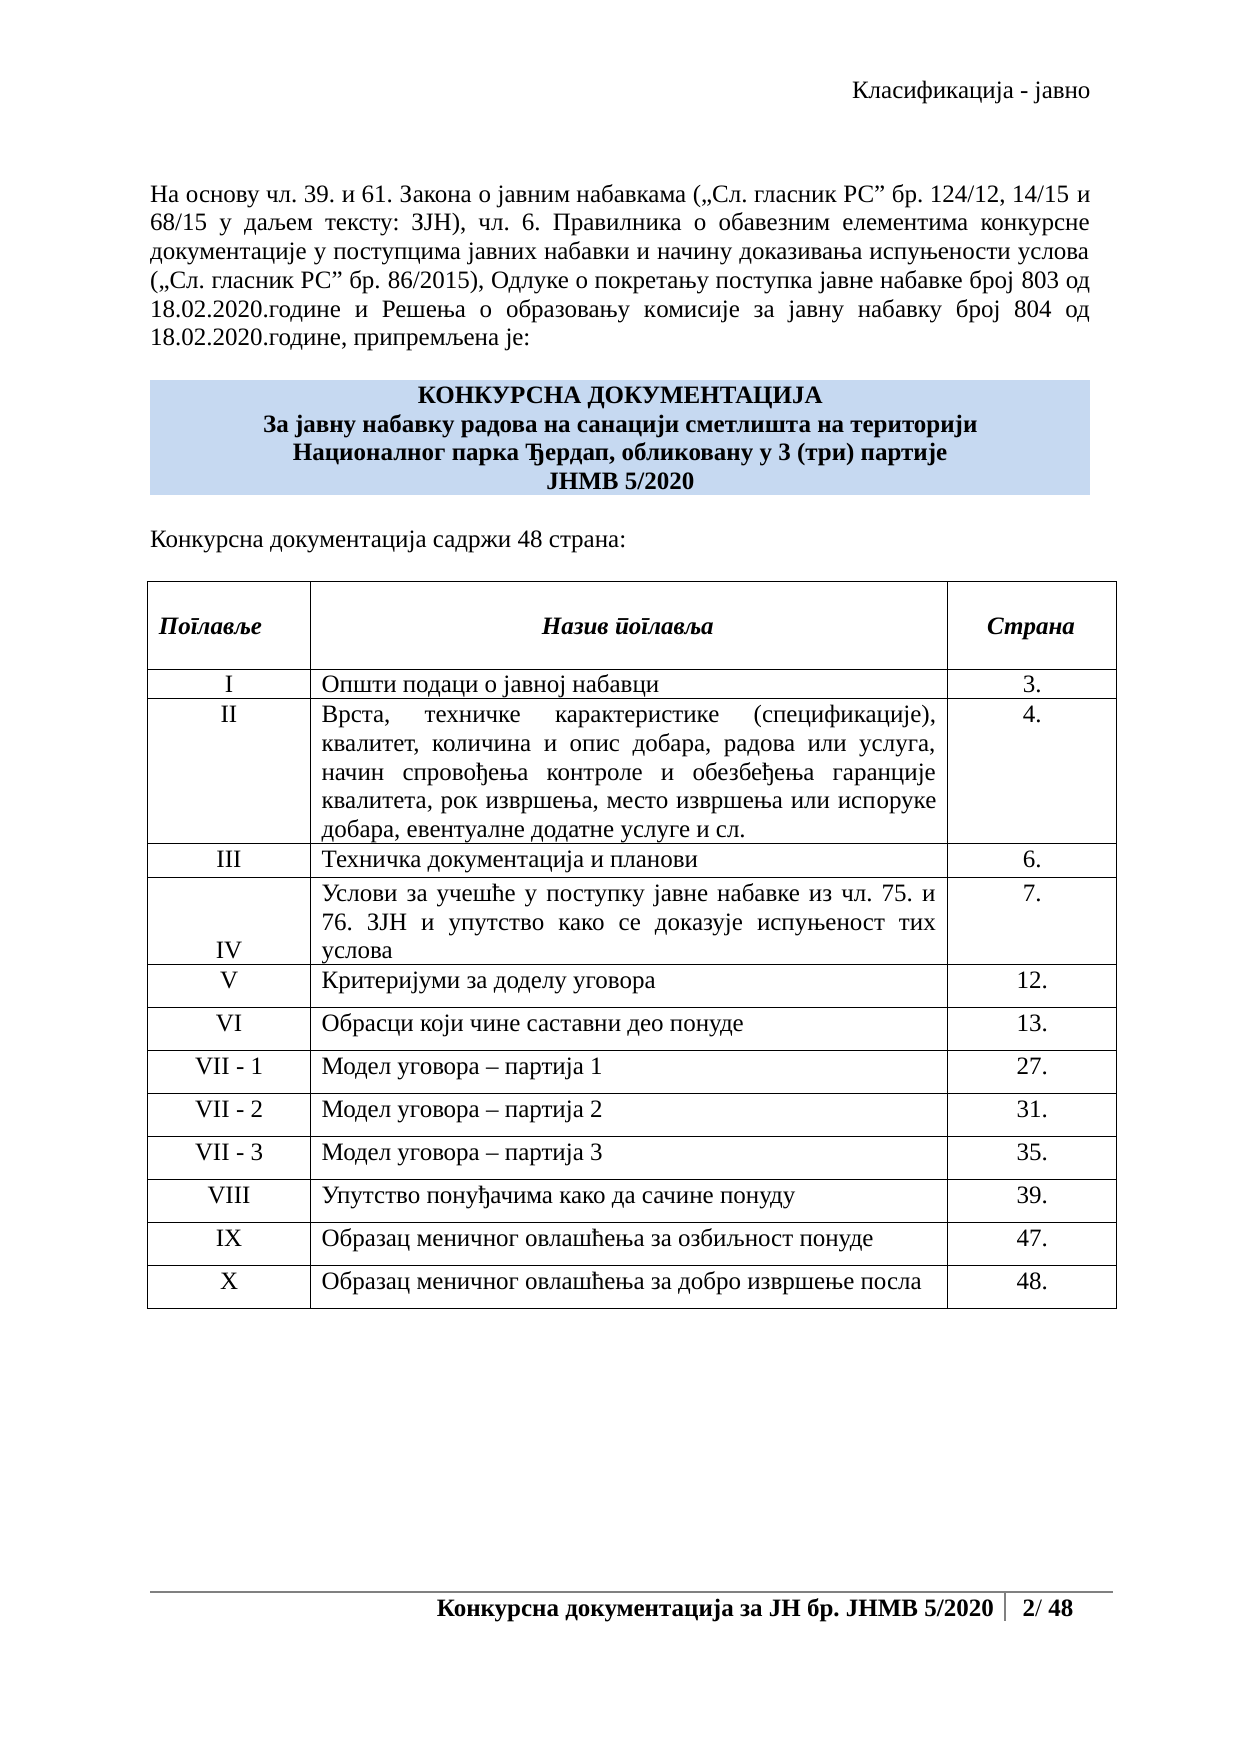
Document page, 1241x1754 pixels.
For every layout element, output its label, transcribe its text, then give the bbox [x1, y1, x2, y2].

table_cell 13. [948, 1008, 1116, 1050]
table_cell IV [148, 878, 310, 964]
table_cell Критеријуми за доделу уговора [311, 965, 947, 1007]
table_header Назив поглавља [311, 582, 947, 668]
table_cell V [148, 965, 310, 1007]
text За јавну набавку радова на санацији сметлишта на територији [150, 409, 1090, 437]
table_cell 39. [948, 1180, 1116, 1222]
table_cell 47. [948, 1223, 1116, 1265]
table_cell VII - 1 [148, 1051, 310, 1093]
table_header Страна [948, 582, 1116, 668]
table_cell I [148, 670, 310, 698]
table_cell 6. [948, 844, 1116, 877]
text Конкурсна документација садржи 48 страна: [150, 524, 1090, 552]
table_cell 35. [948, 1137, 1116, 1179]
table_cell IX [148, 1223, 310, 1265]
table_cell III [148, 844, 310, 877]
table_cell Врста, техничке карактеристике (спецификације), квалитет, количина и опис добара, радова или услуга, начин спровођења контроле и обезбеђења гаранције квалитета, рок извршења, место извршења или испoруке добара, евентуалне додатне услуге и сл. [311, 699, 947, 843]
table_cell 31. [948, 1094, 1116, 1136]
table_cell VI [148, 1008, 310, 1050]
table_cell VIII [148, 1180, 310, 1222]
table_cell 12. [948, 965, 1116, 1007]
table_cell Образац меничног овлашћења за озбиљност понуде [311, 1223, 947, 1265]
table_cell 3. [948, 670, 1116, 698]
table_cell 7. [948, 878, 1116, 964]
table_cell 48. [948, 1266, 1116, 1308]
table_header Поглавље [148, 582, 310, 668]
table_cell Упутство понуђачима како да сачине понуду [311, 1180, 947, 1222]
table_cell VII - 3 [148, 1137, 310, 1179]
table_cell Модел уговора – партија 3 [311, 1137, 947, 1179]
table_cell Техничка документација и планови [311, 844, 947, 877]
table_cell 27. [948, 1051, 1116, 1093]
text КОНКУРСНА ДОКУМЕНТАЦИЈА [150, 380, 1090, 409]
table_cell 4. [948, 699, 1116, 843]
table_cell Општи подаци о јавној набавци [311, 670, 947, 698]
text На основу чл. 39. и 61. Закона о јавним набавкама („Сл. гласник РС” бр. 124/12, 14/15 и 68/15 у даљем тексту: ЗЈН), чл. 6. Правилника о обавезним елементима конкурсне документације у поступцима јавних набавки и начину доказивања испуњености услова („Сл. гласник РС” бр. 86/2015), Одлуке о покретању поступка јавне набавке број 803 од 18.02.2020.године и Решења о образовању комисије за јавну набавку број 804 од 18.02.2020.године, припремљена је: [150, 179, 1090, 351]
text ЈНМВ 5/2020 [150, 466, 1090, 495]
table_cell VII - 2 [148, 1094, 310, 1136]
table_cell Образац меничног овлашћења за добро извршење посла [311, 1266, 947, 1308]
table_cell Обрасци који чине саставни део понуде [311, 1008, 947, 1050]
table_cell Модел уговора – партија 1 [311, 1051, 947, 1093]
text Националног парка Ђердап, обликовану у 3 (три) партије [150, 437, 1090, 466]
table_cell X [148, 1266, 310, 1308]
table_cell Модел уговора – партија 2 [311, 1094, 947, 1136]
table_cell Услови за учешће у поступку јавне набавке из чл. 75. и 76. ЗЈН и упутство како се доказује испуњеност тих услова [311, 878, 947, 964]
table_cell II [148, 699, 310, 843]
